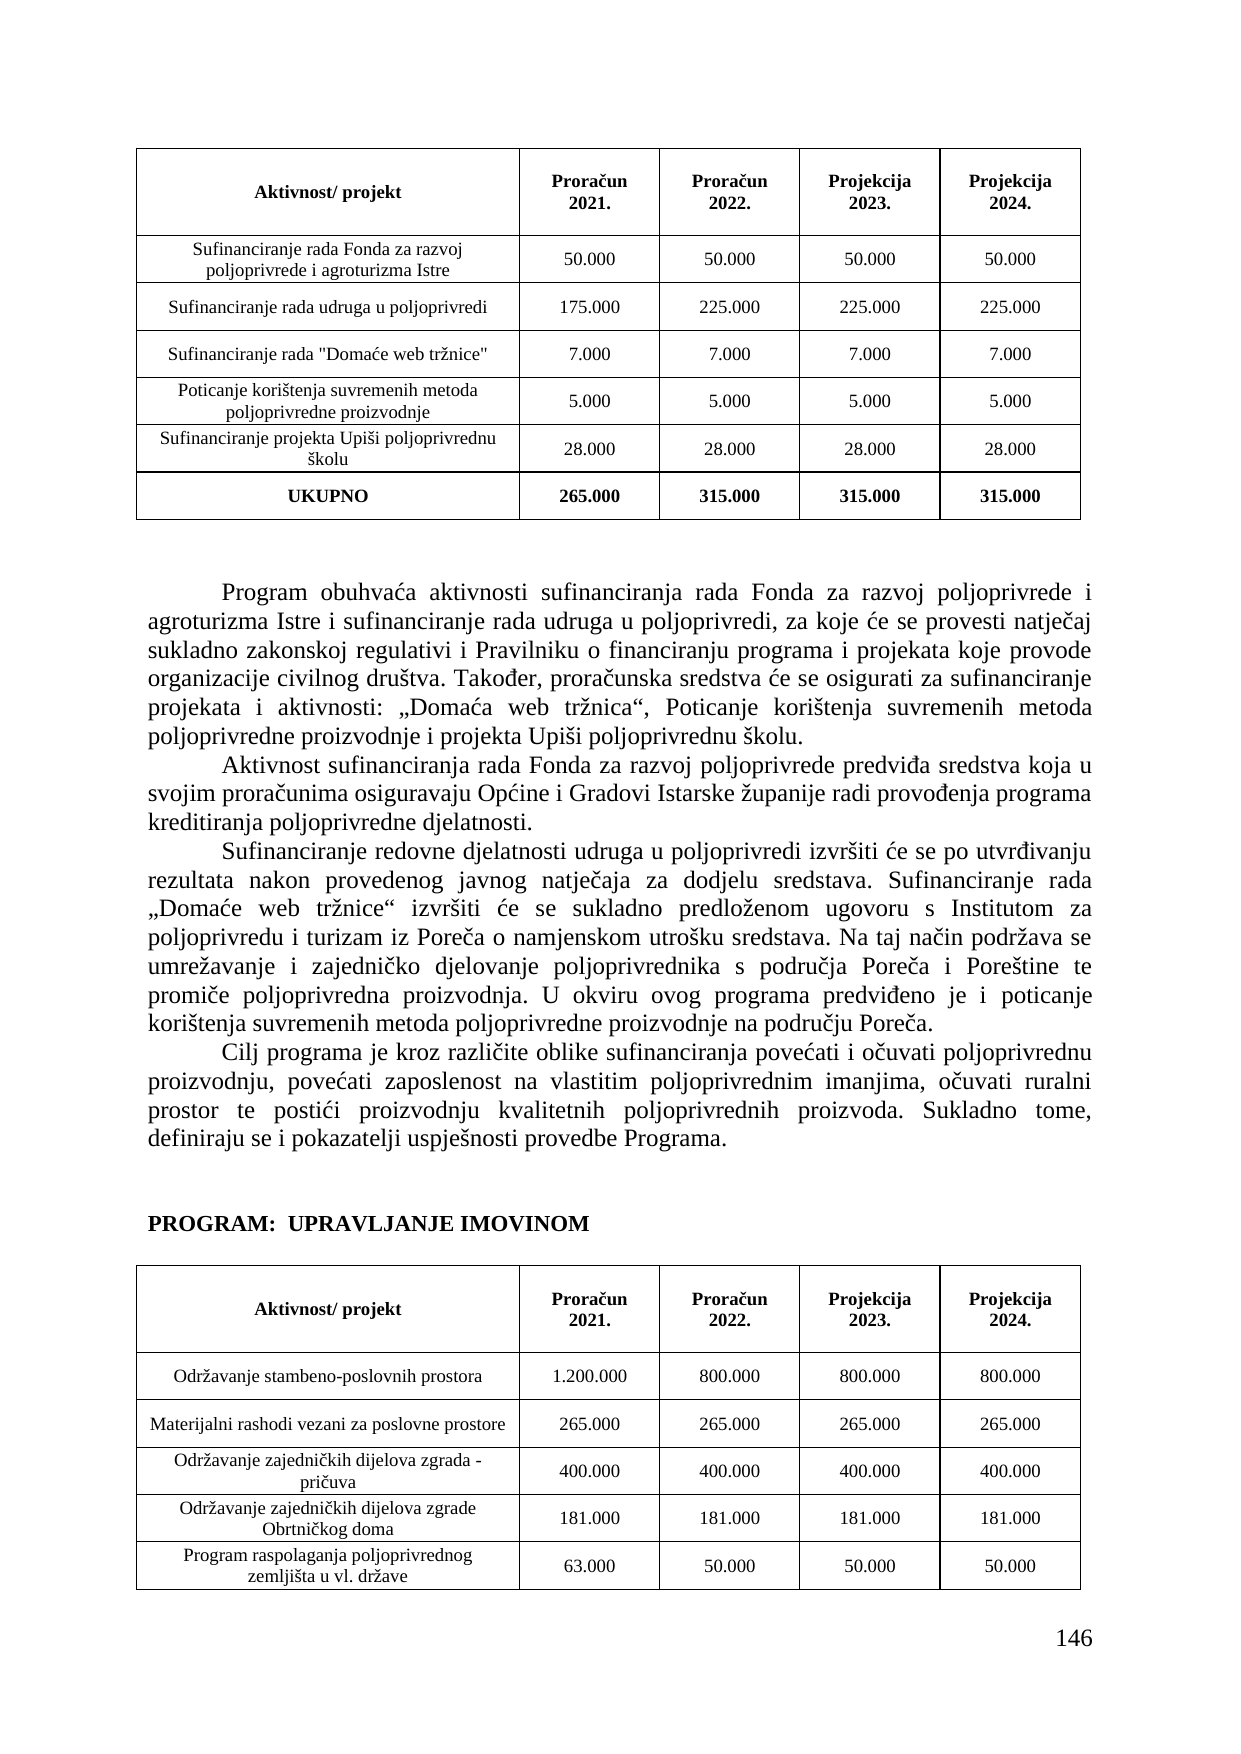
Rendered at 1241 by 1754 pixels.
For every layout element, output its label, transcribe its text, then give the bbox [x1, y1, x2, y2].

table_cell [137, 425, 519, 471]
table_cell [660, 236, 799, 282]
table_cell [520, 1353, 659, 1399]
text Aktivnost sufinanciranja rada Fonda za razvoj poljoprivrede predviđa sredstva koja u svojim proračunima osiguravaju Općine i Gradovi Istarske županije radi provođenja programa kreditiranja poljoprivredne djelatnosti. [148, 750, 1093, 836]
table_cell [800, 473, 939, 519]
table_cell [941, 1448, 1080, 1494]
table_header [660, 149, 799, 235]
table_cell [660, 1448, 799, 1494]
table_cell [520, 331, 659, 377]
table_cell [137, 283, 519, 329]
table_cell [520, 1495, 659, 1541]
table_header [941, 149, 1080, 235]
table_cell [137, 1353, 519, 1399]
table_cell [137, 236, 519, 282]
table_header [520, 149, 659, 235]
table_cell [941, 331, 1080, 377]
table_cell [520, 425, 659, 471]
text Program obuhvaća aktivnosti sufinanciranja rada Fonda za razvoj poljoprivrede i agroturizma Istre i sufinanciranje rada udruga u poljoprivredi, za koje će se provesti natječaj sukladno zakonskoj regulativi i Pravilniku o financiranju programa i projekata koje provode organizacije civilnog društva. Također, proračunska sredstva će se osigurati za sufinanciranje projekata i aktivnosti: „Domaća web tržnica“, Poticanje korištenja suvremenih metoda poljoprivredne proizvodnje i projekta Upiši poljoprivrednu školu. [148, 577, 1093, 750]
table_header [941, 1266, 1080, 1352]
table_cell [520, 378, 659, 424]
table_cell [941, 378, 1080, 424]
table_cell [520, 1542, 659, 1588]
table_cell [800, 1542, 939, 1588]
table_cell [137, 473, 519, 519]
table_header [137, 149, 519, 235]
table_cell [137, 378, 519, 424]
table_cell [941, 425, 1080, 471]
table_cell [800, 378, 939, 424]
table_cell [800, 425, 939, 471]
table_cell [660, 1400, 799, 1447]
text Cilj programa je kroz različite oblike sufinanciranja povećati i očuvati poljoprivrednu proizvodnju, povećati zaposlenost na vlastitim poljoprivrednim imanjima, očuvati ruralni prostor te postići proizvodnju kvalitetnih poljoprivrednih proizvoda. Sukladno tome, definiraju se i pokazatelji uspješnosti provedbe Programa. [148, 1037, 1093, 1152]
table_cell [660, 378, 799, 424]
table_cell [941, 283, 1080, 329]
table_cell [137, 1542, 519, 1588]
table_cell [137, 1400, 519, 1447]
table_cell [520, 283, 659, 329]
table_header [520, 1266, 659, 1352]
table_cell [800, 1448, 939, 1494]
text PROGRAM: UPRAVLJANJE IMOVINOM [148, 1210, 1093, 1236]
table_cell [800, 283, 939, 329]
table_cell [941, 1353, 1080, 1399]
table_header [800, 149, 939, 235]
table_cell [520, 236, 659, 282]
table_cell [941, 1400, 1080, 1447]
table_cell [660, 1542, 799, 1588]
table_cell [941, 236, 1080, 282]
text Sufinanciranje redovne djelatnosti udruga u poljoprivredi izvršiti će se po utvrđivanju rezultata nakon provedenog javnog natječaja za dodjelu sredstava. Sufinanciranje rada „Domaće web tržnice“ izvršiti će se sukladno predloženom ugovoru s Institutom za poljoprivredu i turizam iz Poreča o namjenskom utrošku sredstava. Na taj način podržava se umrežavanje i zajedničko djelovanje poljoprivrednika s područja Poreča i Poreštine te promiče poljoprivredna proizvodnja. U okviru ovog programa predviđeno je i poticanje korištenja suvremenih metoda poljoprivredne proizvodnje na području Poreča. [148, 836, 1093, 1037]
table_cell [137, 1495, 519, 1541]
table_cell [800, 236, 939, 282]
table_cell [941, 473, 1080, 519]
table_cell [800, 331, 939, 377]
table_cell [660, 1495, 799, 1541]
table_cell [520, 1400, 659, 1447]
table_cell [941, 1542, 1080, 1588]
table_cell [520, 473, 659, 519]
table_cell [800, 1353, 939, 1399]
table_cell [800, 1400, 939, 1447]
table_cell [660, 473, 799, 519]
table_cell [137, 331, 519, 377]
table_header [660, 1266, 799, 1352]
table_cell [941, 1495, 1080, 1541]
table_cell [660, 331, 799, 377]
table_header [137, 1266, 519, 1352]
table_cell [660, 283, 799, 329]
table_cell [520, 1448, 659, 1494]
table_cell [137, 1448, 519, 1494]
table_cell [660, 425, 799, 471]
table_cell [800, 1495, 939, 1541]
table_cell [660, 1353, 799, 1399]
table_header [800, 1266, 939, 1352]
